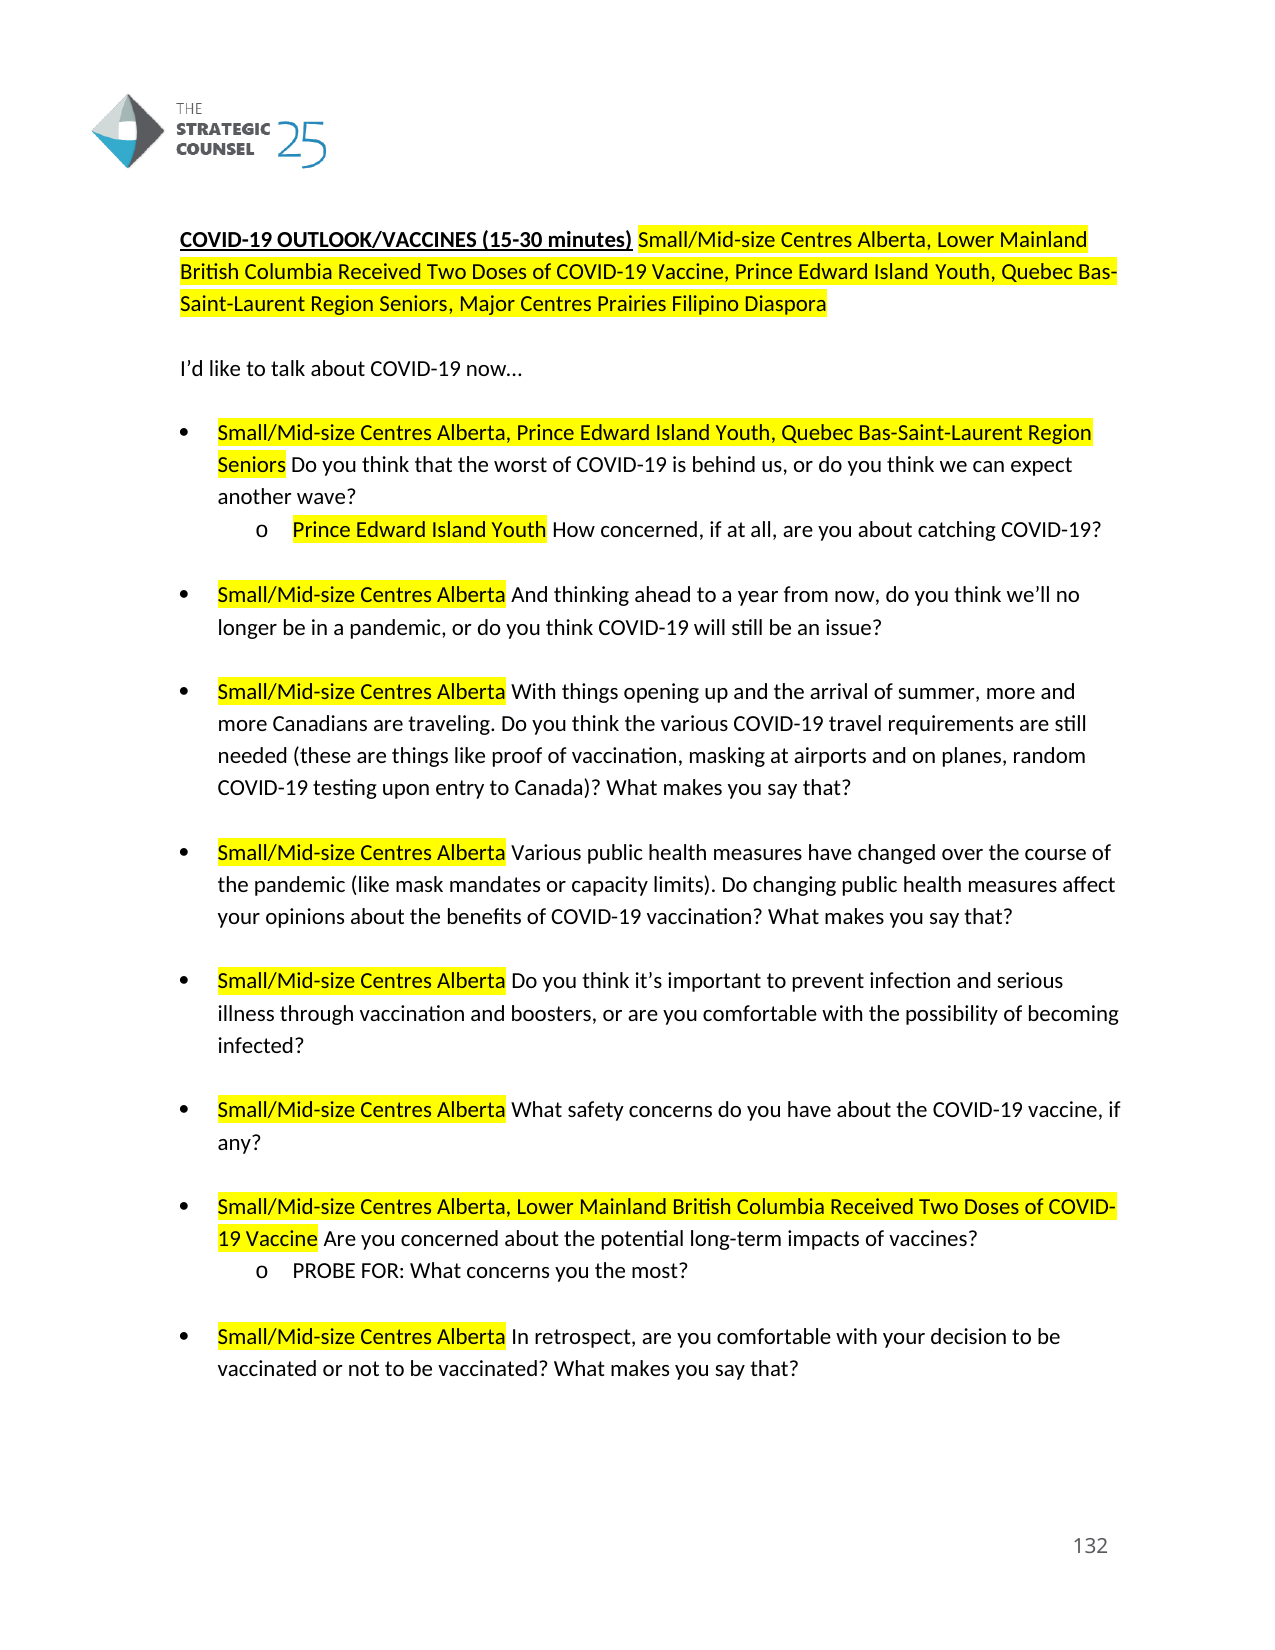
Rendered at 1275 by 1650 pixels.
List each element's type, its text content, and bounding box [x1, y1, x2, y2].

list Small/Mid-size Centres Alberta And thinking ahead to a year from now, do you think we’ll no longer be in a pandemic, or do you think COVID-19 will still be an issue? [180, 580, 1124, 641]
list Small/Mid-size Centres Alberta Do you think it’s important to prevent infection and serious illness through vaccination and boosters, or are you comfortable with the possibility of becoming infected? [180, 967, 1124, 1059]
list Small/Mid-size Centres Alberta, Prince Edward Island Youth, Quebec Bas-Saint-Laurent Region Seniors Do you think that the worst of COVID-19 is behind us, or do you think we can expect another wave? [180, 418, 1124, 511]
list PROBE FOR: What concerns you the most? [255, 1256, 1124, 1286]
list Prince Edward Island Youth How concerned, if at all, are you about catching COVID-19? [255, 515, 1124, 544]
list Small/Mid-size Centres Alberta Various public health measures have changed over the course of the pandemic (like mask mandates or capacity limits). Do changing public health measures affect your opinions about the benefits of COVID-19 vaccination? What makes you say that? [180, 838, 1124, 930]
list Small/Mid-size Centres Alberta With things opening up and the arrival of summer, more and more Canadians are traveling. Do you think the various COVID-19 travel requirements are still needed (these are things like proof of vaccination, masking at airports and on planes, random COVID-19 testing upon entry to Canada)? What makes you say that? [180, 677, 1124, 802]
picture [91, 72, 445, 215]
list Small/Mid-size Centres Alberta, Lower Mainland British Columbia Received Two Doses of COVID-19 Vaccine Are you concerned about the potential long-term impacts of vaccines? [180, 1192, 1124, 1252]
text COVID-19 OUTLOOK/VACCINES (15-30 minutes) Small/Mid-size Centres Alberta, Lower Mainland British Columbia Received Two Doses of COVID-19 Vaccine, Prince Edward Island Youth, Quebec Bas-Saint-Laurent Region Seniors, Major Centres Prairies Filipino Diaspora [180, 225, 1119, 317]
text I’d like to talk about COVID-19 now… [180, 354, 1124, 382]
list Small/Mid-size Centres Alberta In retrospect, are you comfortable with your decision to be vaccinated or not to be vaccinated? What makes you say that? [180, 1322, 1124, 1382]
list Small/Mid-size Centres Alberta What safety concerns do you have about the COVID-19 vaccine, if any? [180, 1095, 1124, 1156]
